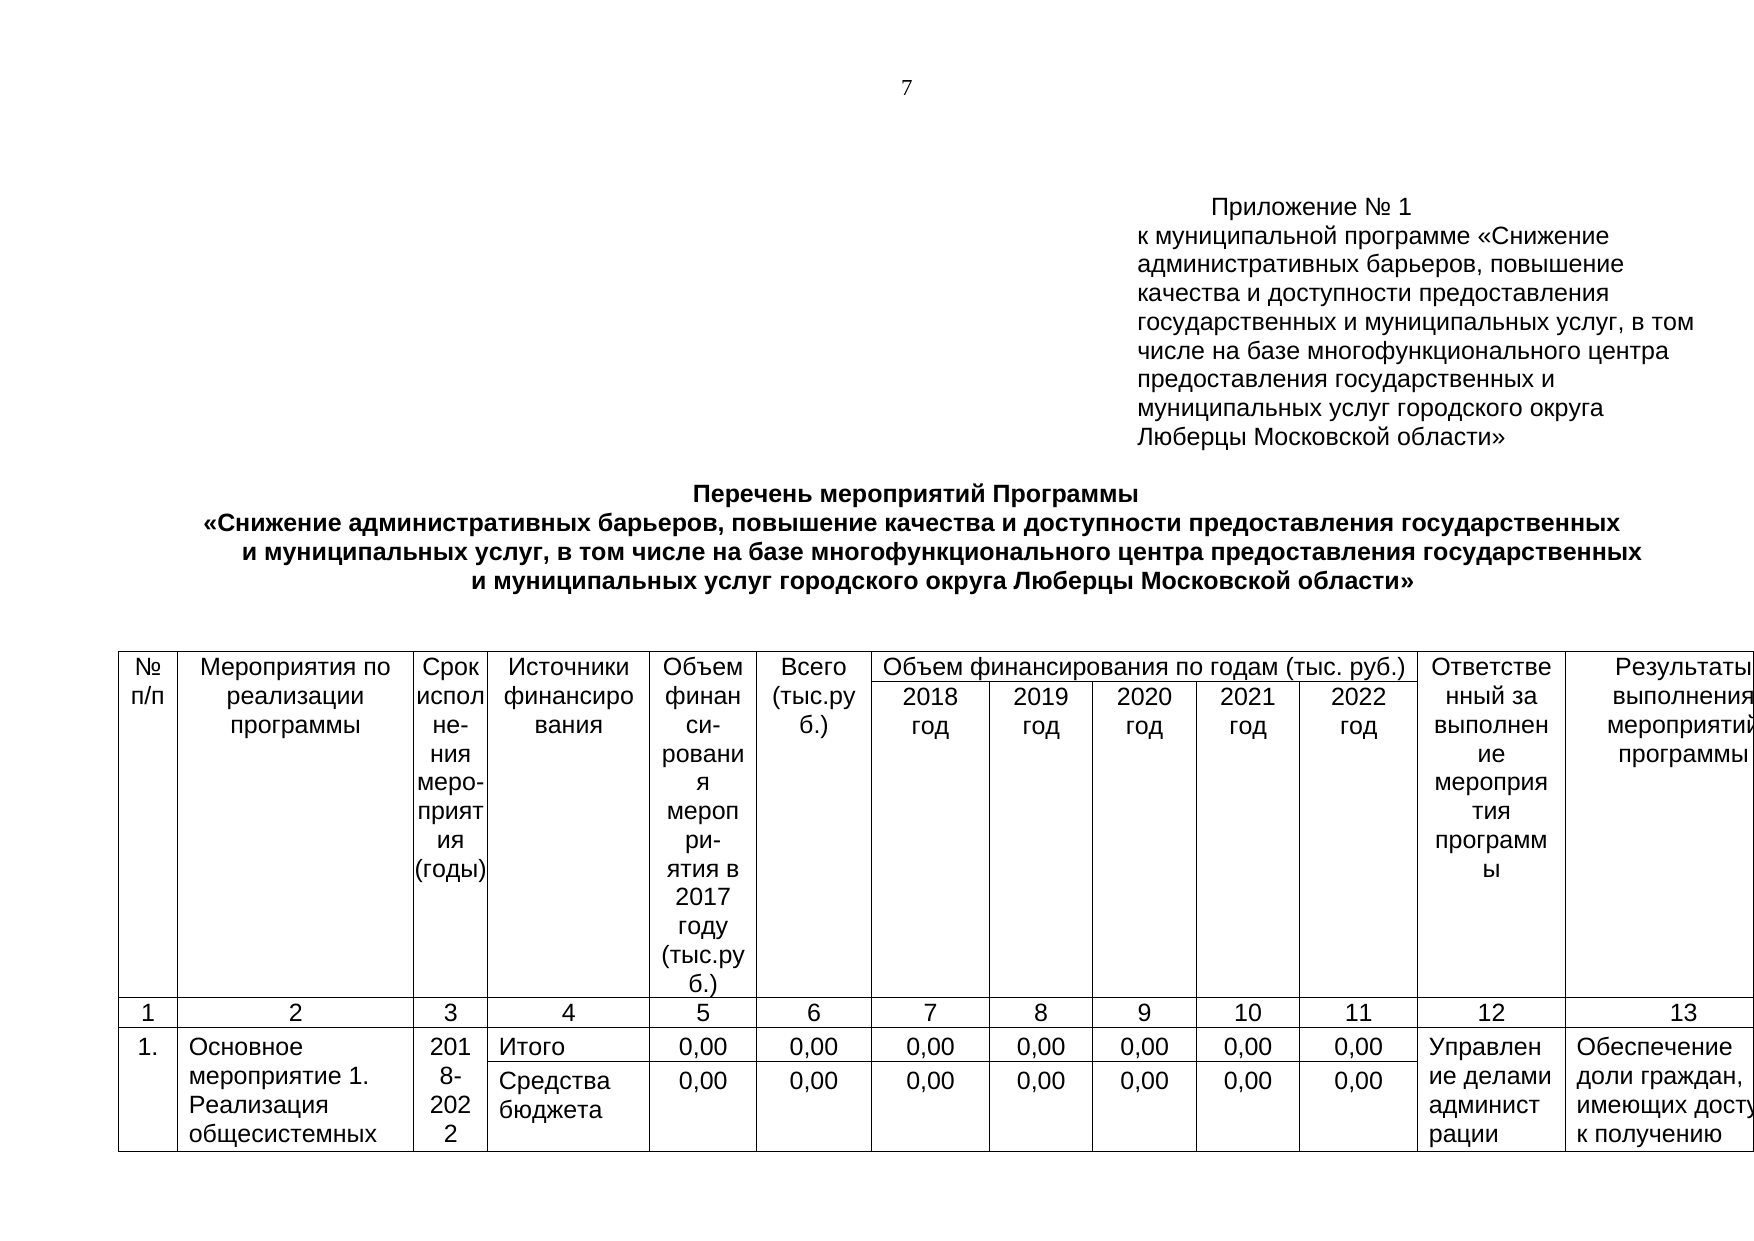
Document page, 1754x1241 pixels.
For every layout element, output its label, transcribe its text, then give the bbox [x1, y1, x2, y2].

table_cell 1. [119, 1028, 177, 1151]
table_cell 0,00 [1093, 1028, 1196, 1061]
table_cell 9 [1093, 998, 1196, 1027]
table_header Объем финансирования по годам (тыс. руб.) [872, 652, 1417, 681]
table_cell 0,00 [990, 1028, 1092, 1061]
table_header Срок исполне-ния мероприятия (годы) [414, 652, 487, 997]
table_cell 2019 год [990, 682, 1092, 997]
table_cell Средства бюджета городского округа Люберцы [488, 1062, 649, 1151]
table_cell Основное мероприятие 1. Реализация общесистемных мер по повышению качества и доступности государственных и муниципальных услуг на территории муниципального образования [178, 1028, 413, 1151]
table_cell 1 [119, 998, 177, 1027]
table_cell 0,00 [1197, 1062, 1299, 1151]
table_cell 2021 год [1197, 682, 1299, 997]
table_cell 0,00 [1300, 1062, 1417, 1151]
table_cell 0,00 [757, 1028, 871, 1061]
table_cell 13 [1566, 998, 1753, 1027]
table_header Объем финанси-рования меропри-ятия в 2017 году (тыс.руб.) [650, 652, 756, 997]
table_cell 2022 год [1300, 682, 1417, 997]
table_cell 2018-2022 [414, 1028, 487, 1151]
table_header Источники финансирования [488, 652, 649, 997]
table_cell 0,00 [872, 1062, 989, 1151]
table_cell 0,00 [650, 1062, 756, 1151]
table_cell 7 [872, 998, 989, 1027]
table_header Ответственный за выполнение мероприятия программы [1418, 652, 1565, 997]
table_cell Итого [488, 1028, 649, 1061]
table_cell 5 [650, 998, 756, 1027]
table_cell 4 [488, 998, 649, 1027]
table_cell 0,00 [872, 1028, 989, 1061]
table_cell 2020 год [1093, 682, 1196, 997]
text Приложение № 1 [1137, 192, 1695, 221]
table_cell 0,00 [650, 1028, 756, 1061]
table_cell 0,00 [757, 1062, 871, 1151]
text «Снижение административных барьеров, повышение качества и доступности предоставления государственных и муниципальных услуг, в том числе на базе многофункционального центра предоставления государственных и муниципальных услуг городского округа Люберцы Московской области» [137, 508, 1695, 622]
table_header Мероприятия по реализации программы [178, 652, 413, 997]
table_cell 12 [1418, 998, 1565, 1027]
table_cell Обеспечение доли граждан, имеющих доступ к получению государственных и муниципальных услуг по принципу «одного окна» по месту пребывания, в том числе в МФЦ на уровне 100 процентов. Снижение доли заявителей МФЦ, ожидающих в очереди более 12,5 минут. [1566, 1028, 1753, 1151]
table_cell 2018 год [872, 682, 989, 997]
table_cell 8 [990, 998, 1092, 1027]
text к муниципальной программе «Снижение административных барьеров, повышение качества и доступности предоставления государственных и муниципальных услуг, в том числе на базе многофункционального центра предоставления государственных и муниципальных услуг городского округа Люберцы Московской области» [1137, 221, 1695, 451]
text Перечень мероприятий Программы [137, 479, 1695, 508]
table_cell 0,00 [990, 1062, 1092, 1151]
table_cell 2 [178, 998, 413, 1027]
table_header № п/п [119, 652, 177, 997]
table_cell 3 [414, 998, 487, 1027]
table_cell Управление делами администрации городского округа Люберцы [1418, 1028, 1565, 1151]
table_cell 6 [757, 998, 871, 1027]
table_cell 11 [1300, 998, 1417, 1027]
table_cell 10 [1197, 998, 1299, 1027]
table_cell 0,00 [1300, 1028, 1417, 1061]
table_header Всего (тыс.руб.) [757, 652, 871, 997]
table_header Результаты выполнения мероприятий программы [1566, 652, 1753, 997]
table_cell 0,00 [1093, 1062, 1196, 1151]
table_cell 0,00 [1197, 1028, 1299, 1061]
